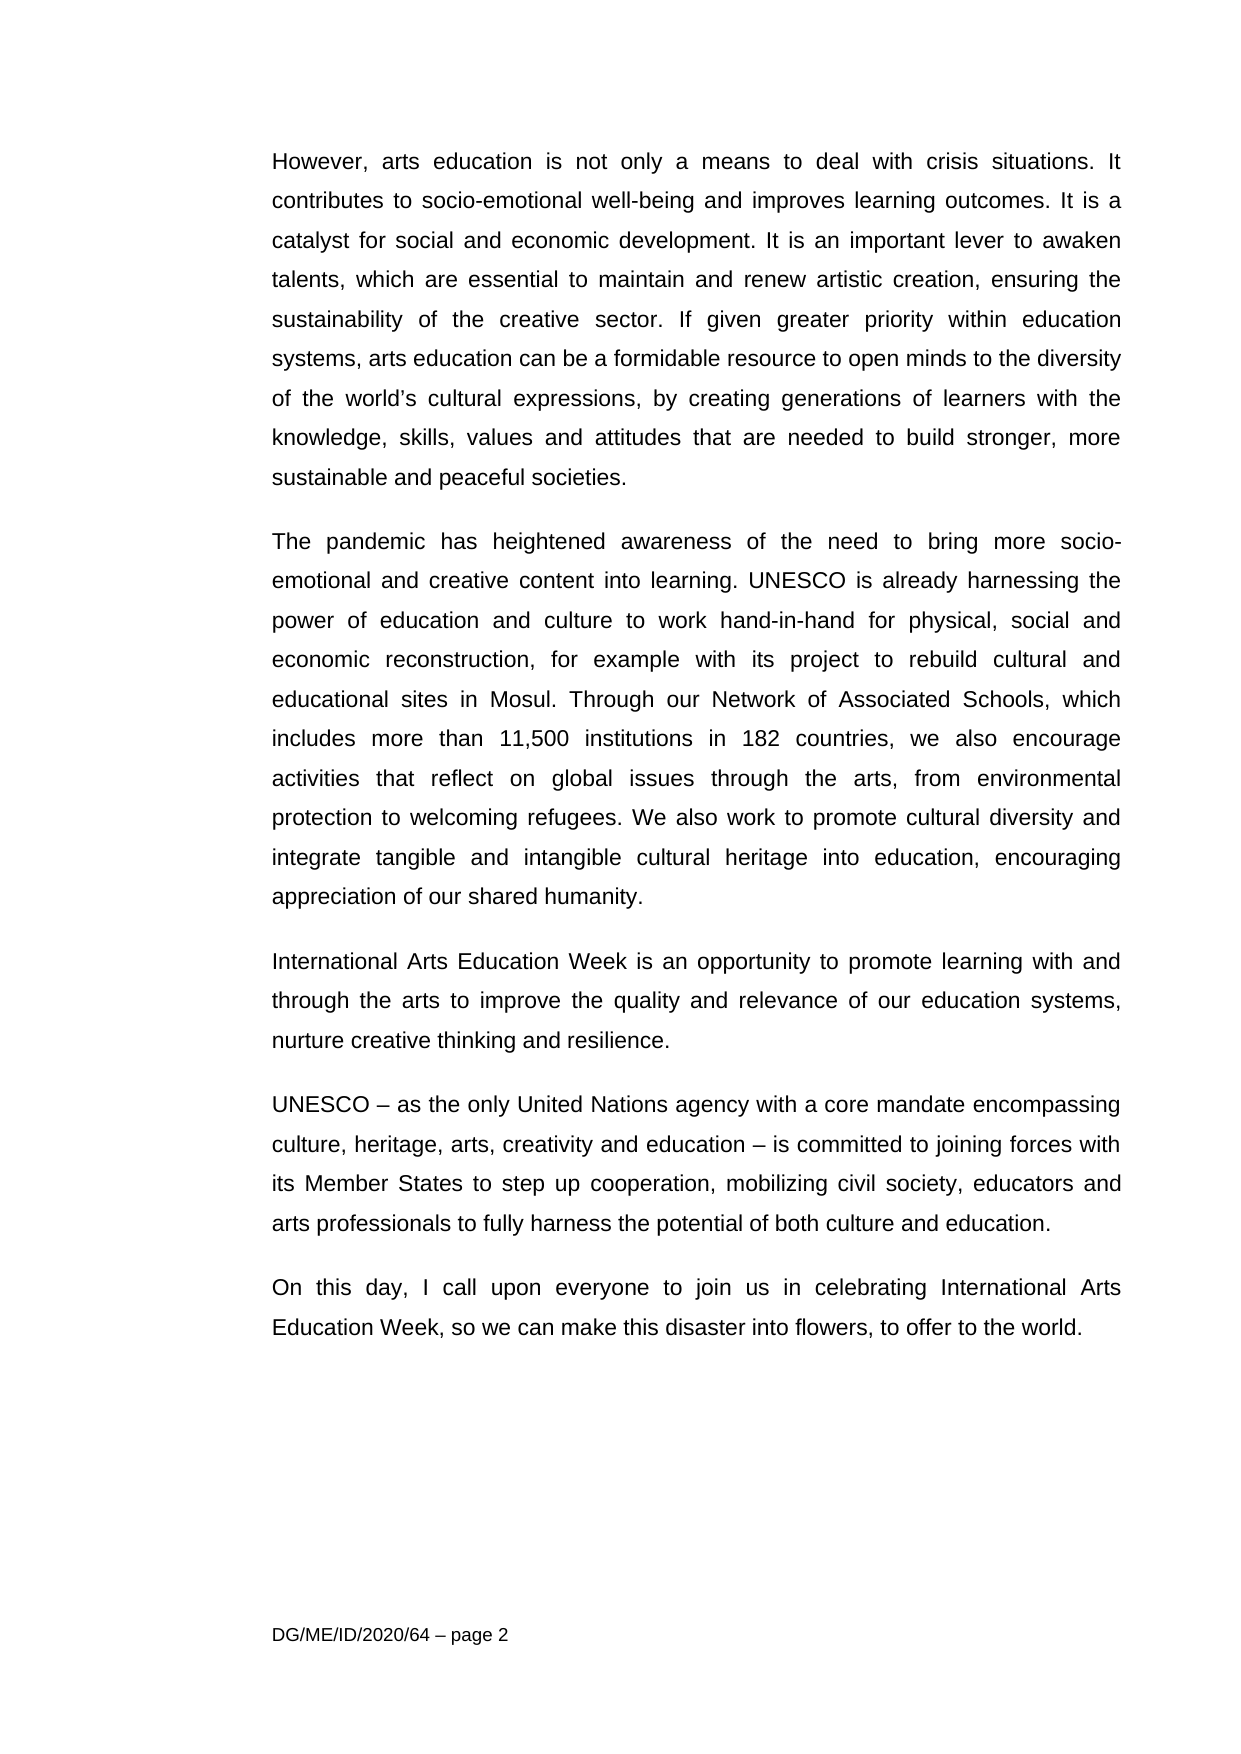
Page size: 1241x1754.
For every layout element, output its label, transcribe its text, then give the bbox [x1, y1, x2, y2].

text On this day, I call upon everyone to join us in celebrating International Arts Education Week, so we can make this disaster into flowers, to offer to the world. [272, 1274, 1122, 1340]
text However, arts education is not only a means to deal with crisis situations. It contributes to socio-emotional well-being and improves learning outcomes. It is a catalyst for social and economic development. It is an important lever to awaken talents, which are essential to maintain and renew artistic creation, ensuring the sustainability of the creative sector. If given greater priority within education systems, arts education can be a formidable resource to open minds to the diversity of the world’s cultural expressions, by creating generations of learners with the knowledge, skills, values and attitudes that are needed to build stronger, more sustainable and peaceful societies. [272, 148, 1122, 490]
text The pandemic has heightened awareness of the need to bring more socio-emotional and creative content into learning. UNESCO is already harnessing the power of education and culture to work hand-in-hand for physical, social and economic reconstruction, for example with its project to rebuild cultural and educational sites in Mosul. Through our Network of Associated Schools, which includes more than 11,500 institutions in 182 countries, we also encourage activities that reflect on global issues through the arts, from environmental protection to welcoming refugees. We also work to promote cultural diversity and integrate tangible and intangible cultural heritage into education, encouraging appreciation of our shared humanity. [272, 528, 1122, 910]
text UNESCO – as the only United Nations agency with a core mandate encompassing culture, heritage, arts, creativity and education – is committed to joining forces with its Member States to step up cooperation, mobilizing civil society, educators and arts professionals to fully harness the potential of both culture and education. [272, 1091, 1122, 1236]
text International Arts Education Week is an opportunity to promote learning with and through the arts to improve the quality and relevance of our education systems, nurture creative thinking and resilience. [272, 948, 1122, 1053]
